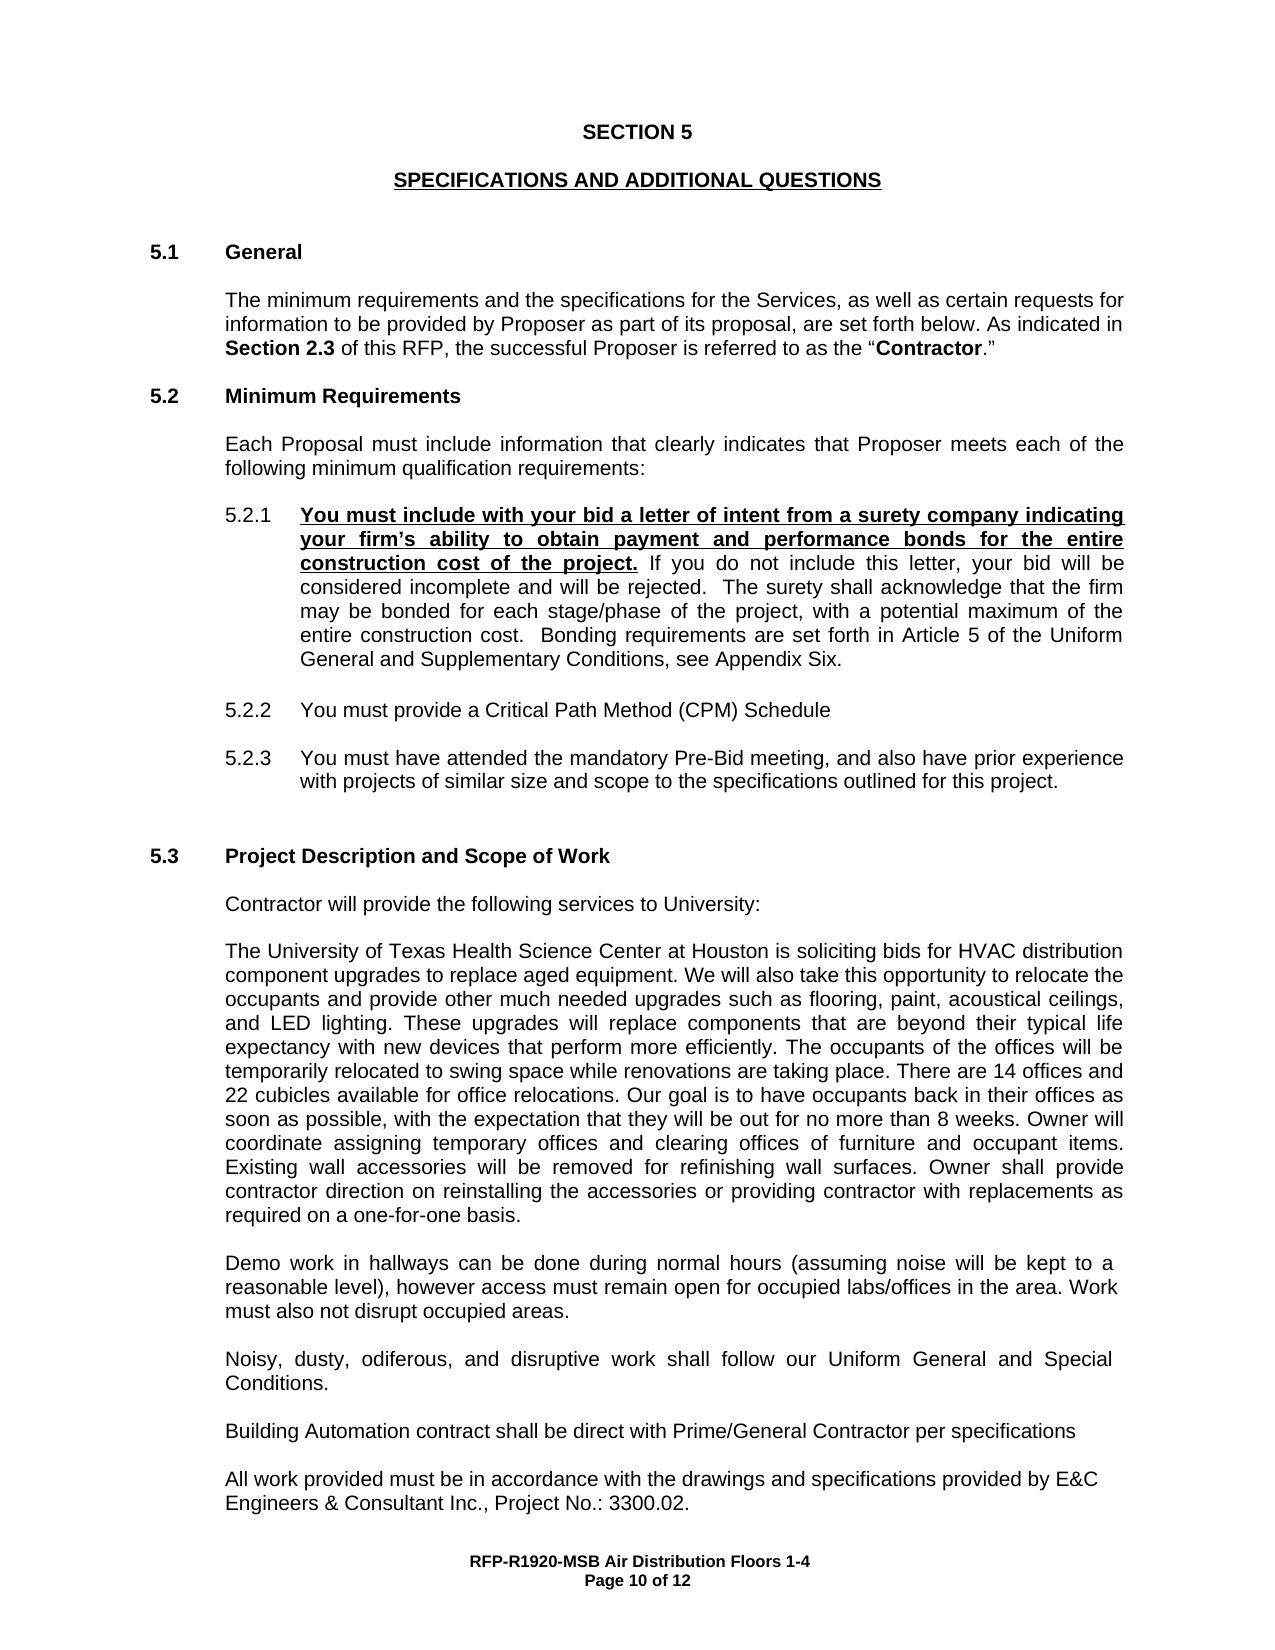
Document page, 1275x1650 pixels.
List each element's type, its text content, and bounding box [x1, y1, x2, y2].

text Engineers & Consultant Inc., Project No.: 3300.02. [150, 1490, 1125, 1514]
text The minimum requirements and the specifications for the Services, as well as certain requests for information to be provided by Proposer as part of its proposal, are set forth below. As indicated in Section 2.3 of this RFP, the successful Proposer is referred to as the “Contractor.” [225, 288, 1125, 359]
text 5.1 General [150, 240, 1125, 264]
text SPECIFICATIONS AND ADDITIONAL QUESTIONS [150, 168, 1125, 192]
list You must provide a Critical Path Method (CPM) Schedule [225, 697, 1125, 721]
text 5.3 Project Description and Scope of Work [150, 843, 1125, 867]
list You must include with your bid a letter of intent from a surety company indicating your firm’s ability to obtain payment and performance bonds for the entire construction cost of the project. If you do not include this letter, your bid will be considered incomplete and will be rejected. The surety shall acknowledge that the firm may be bonded for each stage/phase of the project, with a potential maximum of the entire construction cost. Bonding requirements are set forth in Article 5 of the Uniform General and Supplementary Conditions, see Appendix Six. [225, 503, 1125, 697]
text Noisy, dusty, odiferous, and disruptive work shall follow our Uniform General and Special Conditions. [150, 1347, 1125, 1394]
text 5.2 Minimum Requirements [150, 383, 1125, 407]
text SECTION 5 [150, 120, 1125, 144]
text Each Proposal must include information that clearly indicates that Proposer meets each of the following minimum qualification requirements: [225, 431, 1125, 479]
list You must have attended the mandatory Pre-Bid meeting, and also have prior experience with projects of similar size and scope to the specifications outlined for this project. [225, 745, 1125, 793]
text All work provided must be in accordance with the drawings and specifications provided by E&C [150, 1466, 1125, 1490]
text Contractor will provide the following services to University: [225, 891, 1125, 915]
text The University of Texas Health Science Center at Houston is soliciting bids for HVAC distribution component upgrades to replace aged equipment. We will also take this opportunity to relocate the occupants and provide other much needed upgrades such as flooring, paint, acoustical ceilings, and LED lighting. These upgrades will replace components that are beyond their typical life expectancy with new devices that perform more efficiently. The occupants of the offices will be temporarily relocated to swing space while renovations are taking place. There are 14 offices and 22 cubicles available for office relocations. Our goal is to have occupants back in their offices as soon as possible, with the expectation that they will be out for no more than 8 weeks. Owner will coordinate assigning temporary offices and clearing offices of furniture and occupant items. Existing wall accessories will be removed for refinishing wall surfaces. Owner shall provide contractor direction on reinstalling the accessories or providing contractor with replacements as required on a one-for-one basis. [225, 939, 1125, 1227]
text Demo work in hallways can be done during normal hours (assuming noise will be kept to a reasonable level), however access must remain open for occupied labs/offices in the area. Work must also not disrupt occupied areas. [150, 1251, 1125, 1323]
text Building Automation contract shall be direct with Prime/General Contractor per specifications [150, 1418, 1125, 1442]
